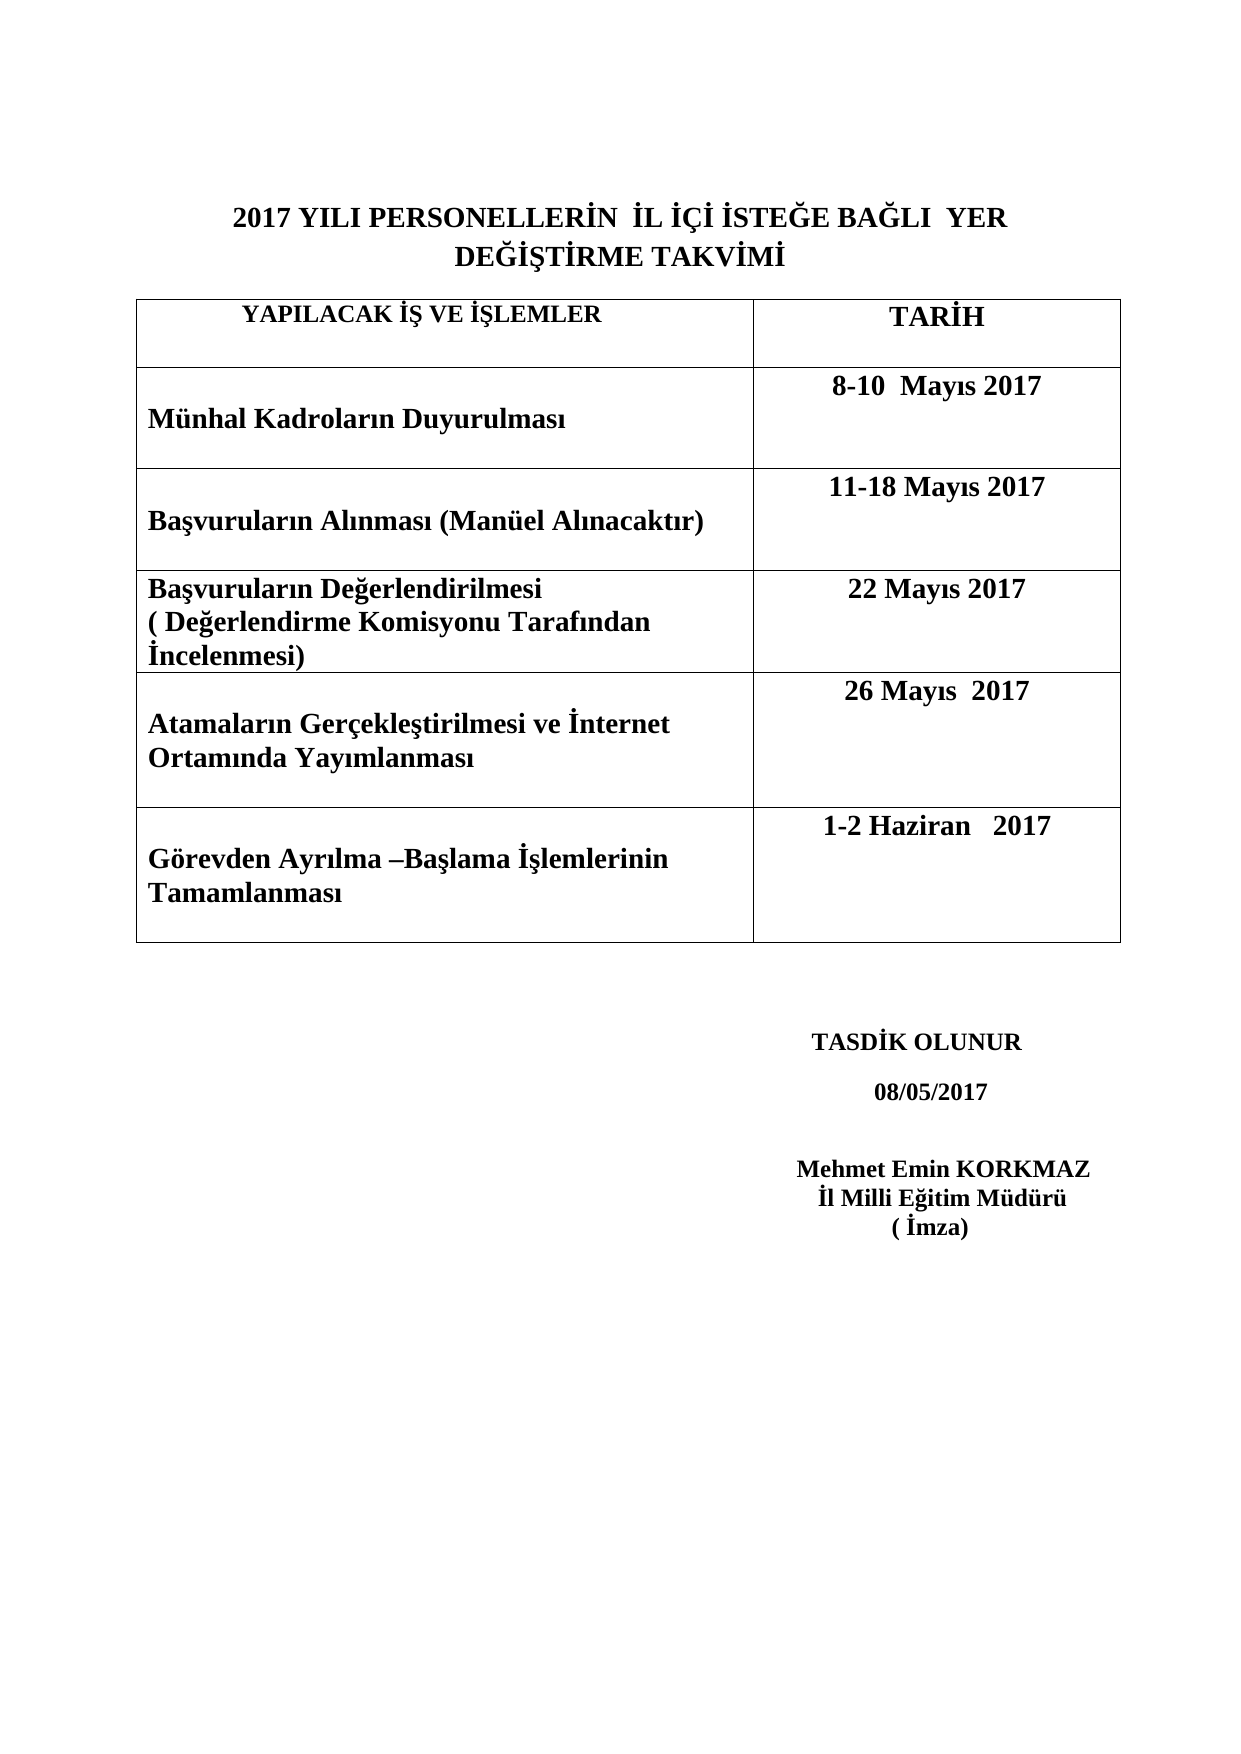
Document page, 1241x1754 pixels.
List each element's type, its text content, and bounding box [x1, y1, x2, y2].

table_header YAPILACAK İŞ VE İŞLEMLER [137, 300, 753, 367]
table_header TARİH [754, 300, 1120, 367]
table_cell 26 Mayıs 2017 [754, 673, 1120, 807]
table_cell Başvuruların Değerlendirilmesi ( Değerlendirme Komisyonu Tarafından İncelenmesi) [137, 571, 753, 672]
text TASDİK OLUNUR [811, 999, 1093, 1056]
text 08/05/2017 [148, 1077, 1093, 1105]
table_cell 1-2 Haziran 2017 [754, 808, 1120, 942]
text ( İmza) [148, 1212, 1093, 1241]
text Mehmet Emin KORKMAZ [148, 1126, 1093, 1183]
table_cell Atamaların Gerçekleştirilmesi ve İnternet Ortamında Yayımlanması [137, 673, 753, 807]
table_cell Görevden Ayrılma –Başlama İşlemlerinin Tamamlanması [137, 808, 753, 942]
text 2017 YILI PERSONELLERİN İL İÇİ İSTEĞE BAĞLI YER DEĞİŞTİRME TAKVİMİ [148, 201, 1093, 273]
table_cell 8-10 Mayıs 2017 [754, 368, 1120, 468]
table_cell 11-18 Mayıs 2017 [754, 469, 1120, 570]
table_cell 22 Mayıs 2017 [754, 571, 1120, 672]
table_cell Münhal Kadroların Duyurulması [137, 368, 753, 468]
table_cell Başvuruların Alınması (Manüel Alınacaktır) [137, 469, 753, 570]
text İl Milli Eğitim Müdürü [148, 1183, 1093, 1212]
